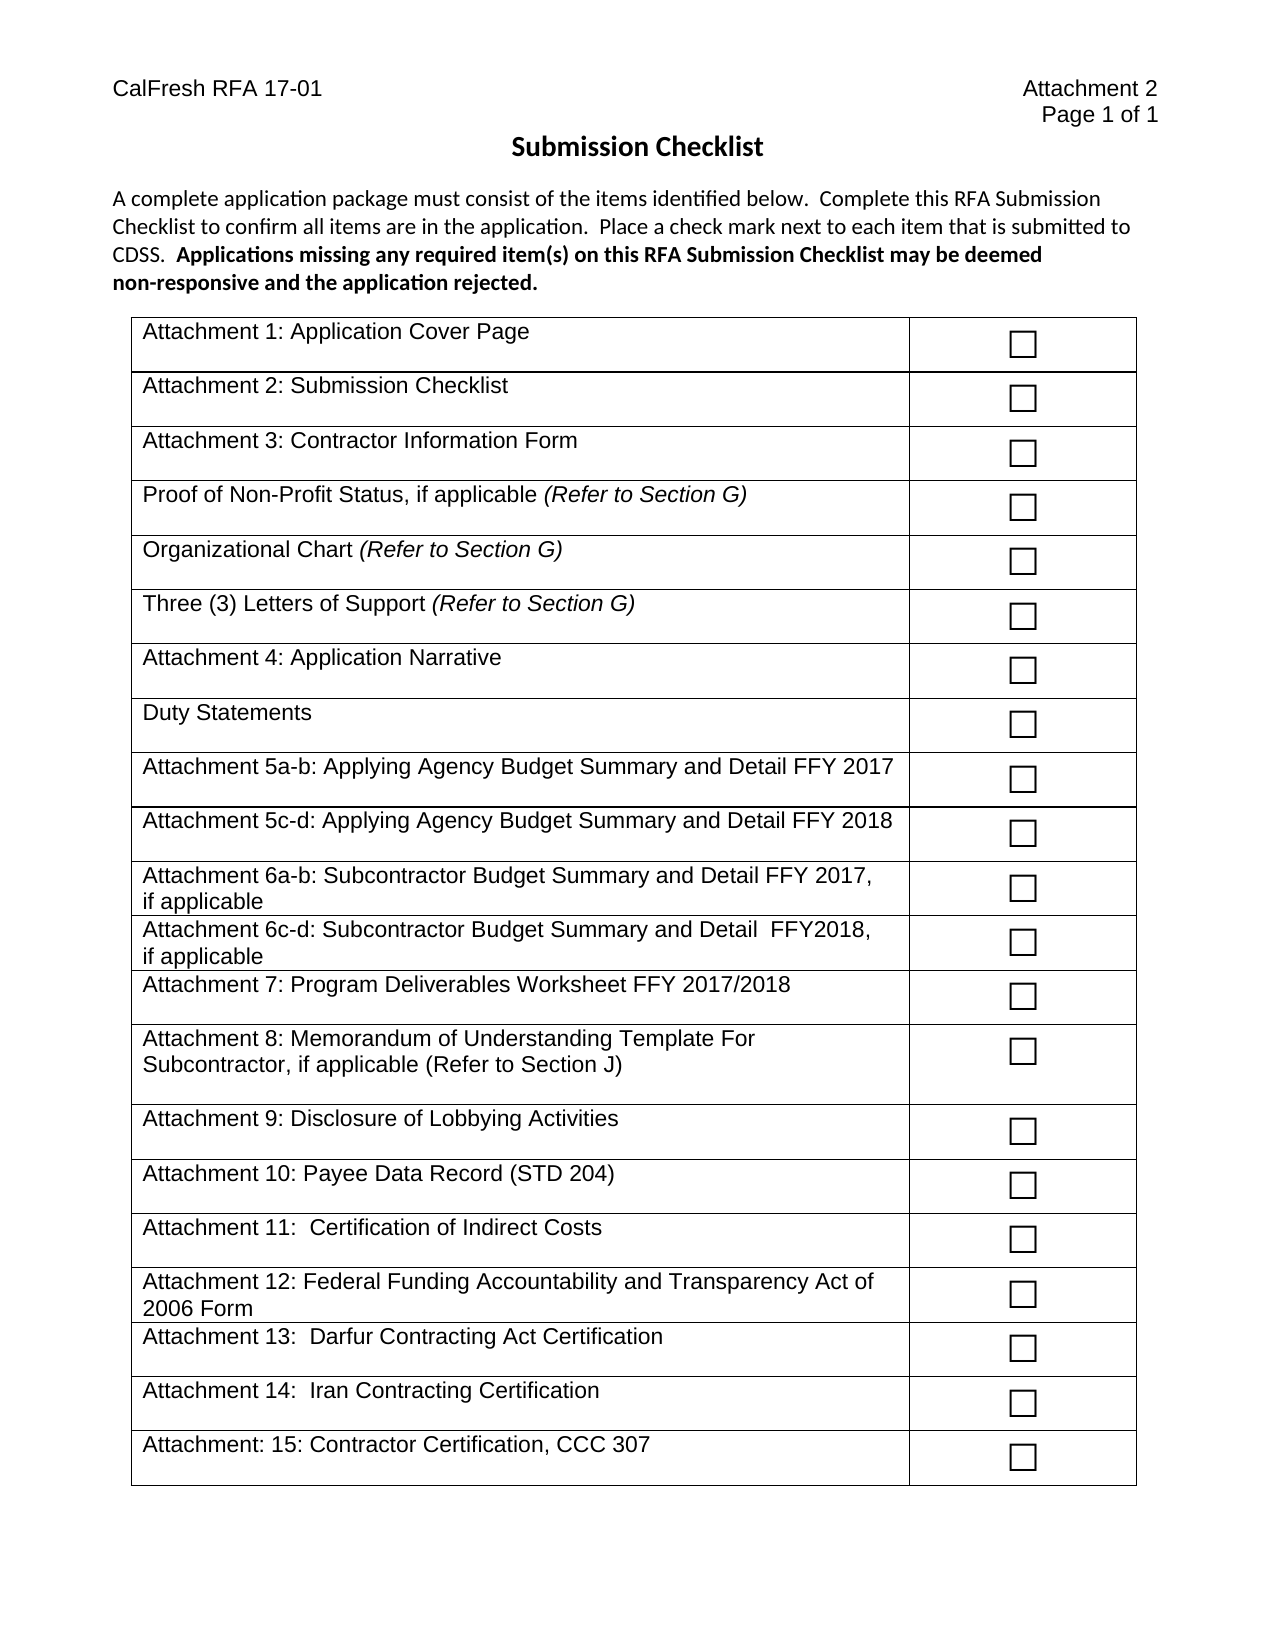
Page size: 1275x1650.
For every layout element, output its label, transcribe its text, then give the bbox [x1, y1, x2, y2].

table_cell Attachment 5a-b: Applying Agency Budget Summary and Detail FFY 2017 [132, 753, 909, 806]
table_cell [910, 1431, 1136, 1485]
table_cell Attachment 6c-d: Subcontractor Budget Summary and Detail FFY2018, if applicable [132, 916, 909, 969]
table_cell [910, 1268, 1136, 1322]
text Submission Checklist [112, 128, 1162, 163]
table_cell Attachment 11: Certification of Indirect Costs [132, 1214, 909, 1267]
table_cell Attachment 12: Federal Funding Accountability and Transparency Act of 2006 Form [132, 1268, 909, 1322]
table_cell Attachment 4: Application Narrative [132, 644, 909, 698]
table_cell [910, 1323, 1136, 1376]
table_cell Organizational Chart (Refer to Section G) [132, 536, 909, 589]
table_cell Duty Statements [132, 699, 909, 752]
table_cell [910, 590, 1136, 643]
table_cell [910, 1377, 1136, 1430]
table_cell Attachment 14: Iran Contracting Certification [132, 1377, 909, 1430]
text A complete application package must consist of the items identified below. Complete this RFA Submission Checklist to confirm all items are in the application. Place a check mark next to each item that is submitted to CDSS. Applications missing any required item(s) on this RFA Submission Checklist may be deemed non-responsive and the application rejected. [112, 184, 1162, 296]
table_cell [910, 1105, 1136, 1158]
table_cell [910, 1025, 1136, 1104]
table_cell [910, 808, 1136, 861]
table_cell Attachment 6a-b: Subcontractor Budget Summary and Detail FFY 2017, if applicable [132, 862, 909, 915]
table_cell Attachment 3: Contractor Information Form [132, 427, 909, 480]
table_cell [910, 1214, 1136, 1267]
table_cell Attachment 10: Payee Data Record (STD 204) [132, 1160, 909, 1213]
table_cell Attachment 7: Program Deliverables Worksheet FFY 2017/2018 [132, 971, 909, 1024]
table_cell Attachment: 15: Contractor Certification, CCC 307 [132, 1431, 909, 1485]
table_cell Attachment 5c-d: Applying Agency Budget Summary and Detail FFY 2018 [132, 808, 909, 861]
table_cell [910, 536, 1136, 589]
table_cell [910, 971, 1136, 1024]
table_cell Proof of Non-Profit Status, if applicable (Refer to Section G) [132, 481, 909, 534]
table_cell Attachment 2: Submission Checklist [132, 373, 909, 426]
table_cell [910, 427, 1136, 480]
table_cell Three (3) Letters of Support (Refer to Section G) [132, 590, 909, 643]
table_cell [910, 862, 1136, 915]
table_cell [910, 481, 1136, 534]
table_cell [910, 916, 1136, 969]
table_cell [910, 1160, 1136, 1213]
table_header Attachment 1: Application Cover Page [132, 318, 909, 371]
table_cell Attachment 8: Memorandum of Understanding Template For Subcontractor, if applicable (Refer to Section J) [132, 1025, 909, 1104]
table_cell Attachment 9: Disclosure of Lobbying Activities [132, 1105, 909, 1158]
table_cell Attachment 13: Darfur Contracting Act Certification [132, 1323, 909, 1376]
table_cell [910, 699, 1136, 752]
table_cell [910, 753, 1136, 806]
